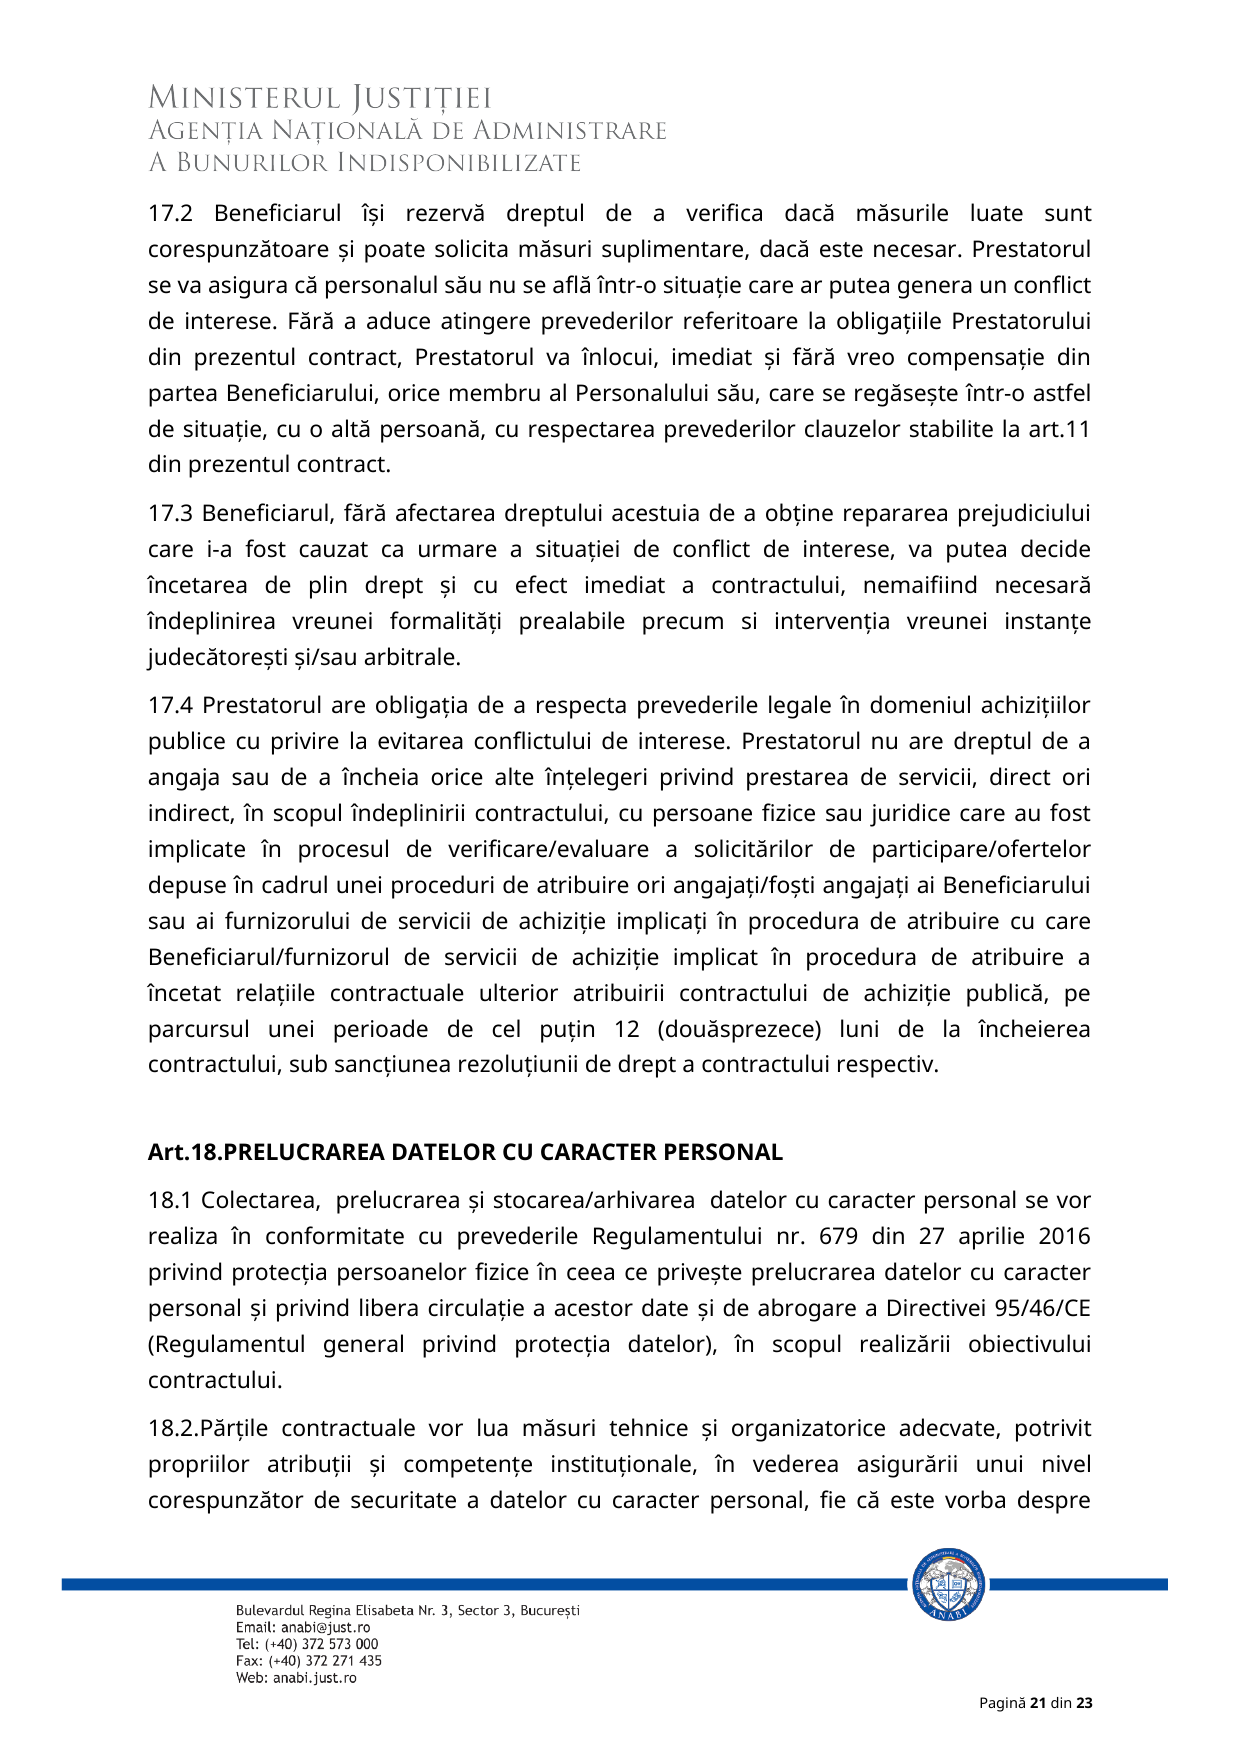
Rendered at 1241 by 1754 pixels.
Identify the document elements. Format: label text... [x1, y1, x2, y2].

text 17.4 Prestatorul are obligația de a respecta prevederile legale în domeniul achizițiilor publice cu privire la evitarea conflictului de interese. Prestatorul nu are dreptul de a angaja sau de a încheia orice alte înțelegeri privind prestarea de servicii, direct ori indirect, în scopul îndeplinirii contractului, cu persoane fizice sau juridice care au fost implicate în procesul de verificare/evaluare a solicitărilor de participare/ofertelor depuse în cadrul unei proceduri de atribuire ori angajați/foști angajați ai Beneficiarului sau ai furnizorului de servicii de achiziție implicați în procedura de atribuire cu care Beneficiarul/furnizorul de servicii de achiziție implicat în procedura de atribuire a încetat relațiile contractuale ulterior atribuirii contractului de achiziție publică, pe parcursul unei perioade de cel puțin 12 (douăsprezece) luni de la încheierea contractului, sub sancțiunea rezoluțiunii de drept a contractului respectiv. [148, 689, 1092, 1080]
text 18.1 Colectarea, prelucrarea și stocarea/arhivarea datelor cu caracter personal se vor realiza în conformitate cu prevederile Regulamentului nr. 679 din 27 aprilie 2016 privind protecția persoanelor fizice în ceea ce privește prelucrarea datelor cu caracter personal şi privind libera circulație a acestor date şi de abrogare a Directivei 95/46/CE (Regulamentul general privind protecția datelor), în scopul realizării obiectivului contractului. [148, 1184, 1092, 1395]
text 17.3 Beneficiarul, fără afectarea dreptului acestuia de a obține repararea prejudiciului care i-a fost cauzat ca urmare a situației de conflict de interese, va putea decide încetarea de plin drept și cu efect imediat a contractului, nemaifiind necesară îndeplinirea vreunei formalități prealabile precum si intervenția vreunei instanțe judecătorești și/sau arbitrale. [148, 497, 1092, 672]
text 17.2 Beneficiarul își rezervă dreptul de a verifica dacă măsurile luate sunt corespunzătoare și poate solicita măsuri suplimentare, dacă este necesar. Prestatorul se va asigura că personalul său nu se află într-o situație care ar putea genera un conflict de interese. Fără a aduce atingere prevederilor referitoare la obligațiile Prestatorului din prezentul contract, Prestatorul va înlocui, imediat și fără vreo compensație din partea Beneficiarului, orice membru al Personalului său, care se regăsește într-o astfel de situație, cu o altă persoană, cu respectarea prevederilor clauzelor stabilite la art.11 din prezentul contract. [148, 197, 1092, 480]
text Art.18.PRELUCRAREA DATELOR CU CARACTER PERSONAL [148, 1135, 1092, 1167]
picture [59, 1542, 1169, 1690]
picture [147, 84, 667, 172]
